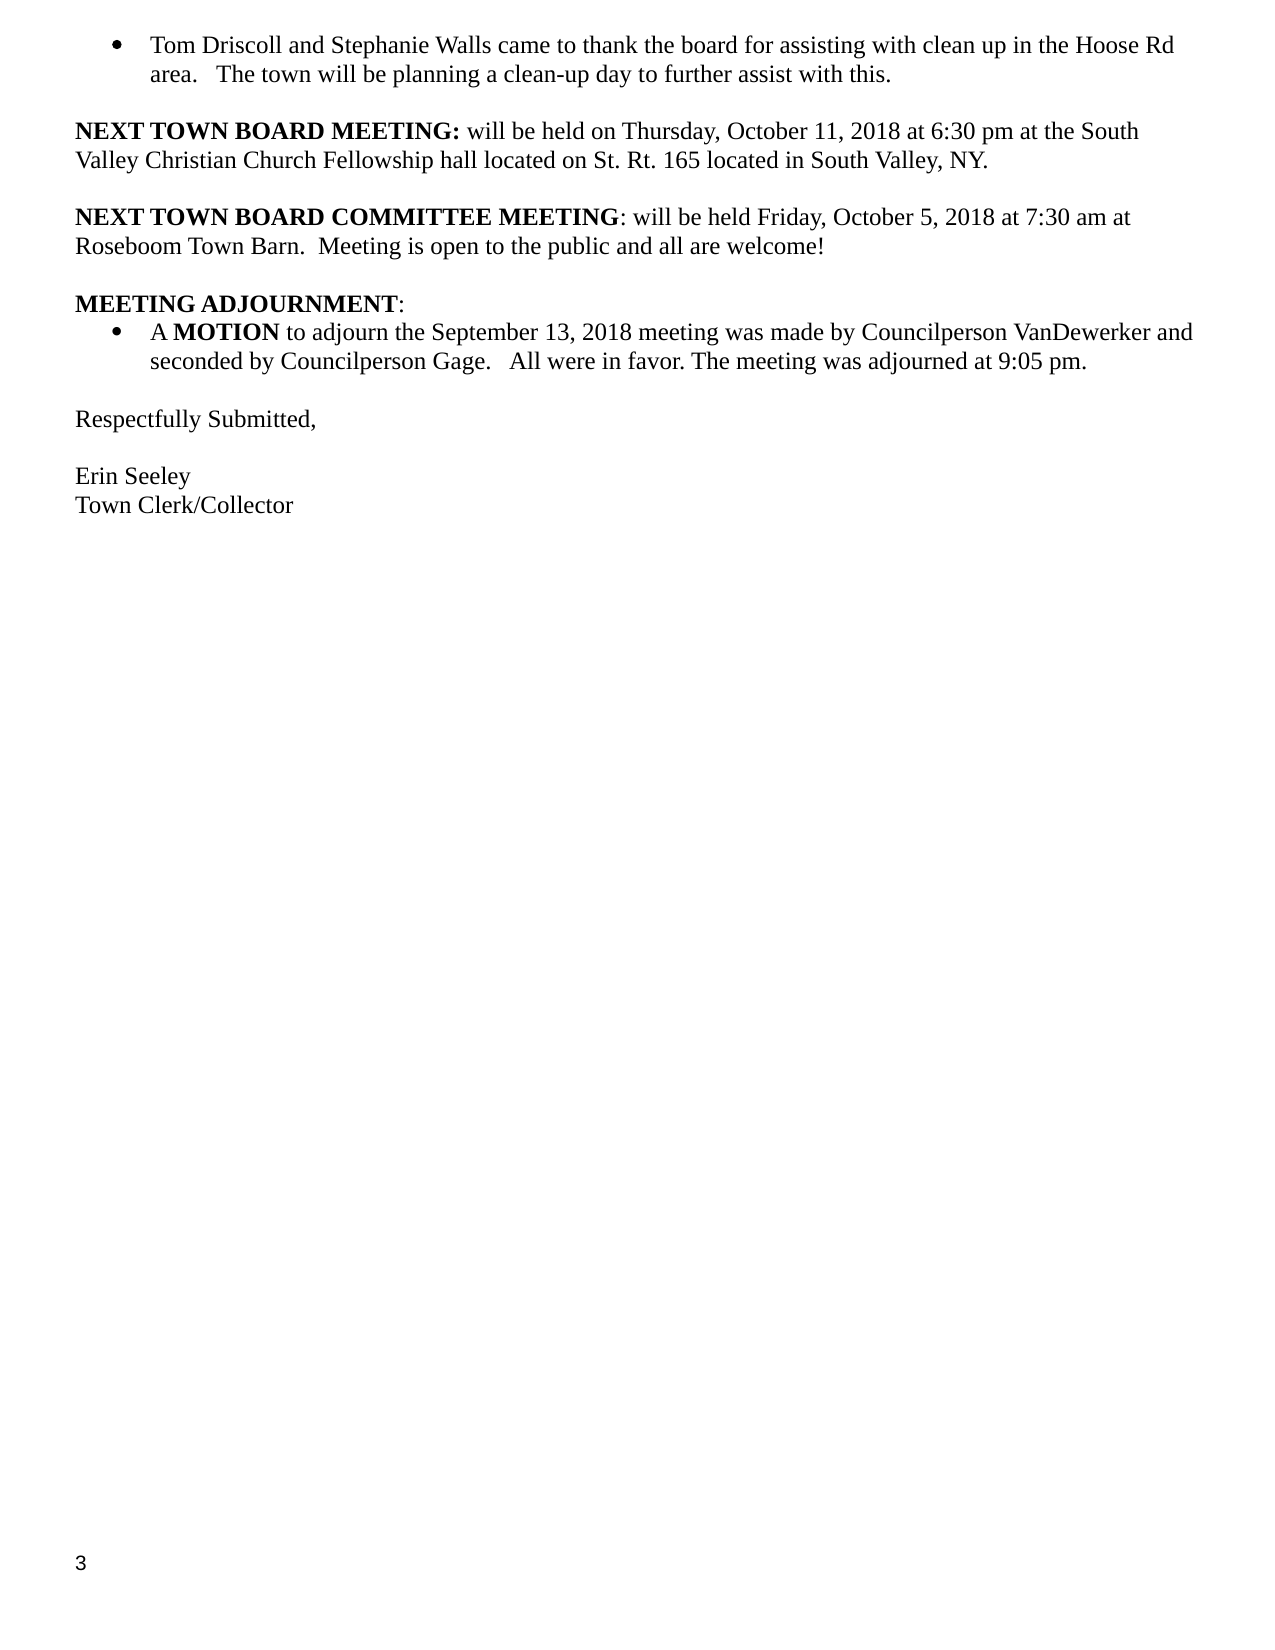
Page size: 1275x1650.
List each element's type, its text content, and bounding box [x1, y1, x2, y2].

text NEXT TOWN BOARD MEETING: will be held on Thursday, October 11, 2018 at 6:30 pm at the South Valley Christian Church Fellowship hall located on St. Rt. 165 located in South Valley, NY. [75, 116, 1200, 174]
text Erin Seeley [75, 461, 1200, 490]
list A MOTION to adjourn the September 13, 2018 meeting was made by Councilperson VanDewerker and seconded by Councilperson Gage. All were in favor. The meeting was adjourned at 9:05 pm. [112, 317, 1200, 375]
text Town Clerk/Collector [75, 490, 1200, 519]
text Respectfully Submitted, [75, 404, 1200, 432]
text NEXT TOWN BOARD COMMITTEE MEETING: will be held Friday, October 5, 2018 at 7:30 am at Roseboom Town Barn. Meeting is open to the public and all are welcome! [75, 202, 1200, 260]
text MEETING ADJOURNMENT: [75, 289, 1200, 317]
list Tom Driscoll and Stephanie Walls came to thank the board for assisting with clean up in the Hoose Rd area. The town will be planning a clean-up day to further assist with this. [112, 30, 1200, 87]
